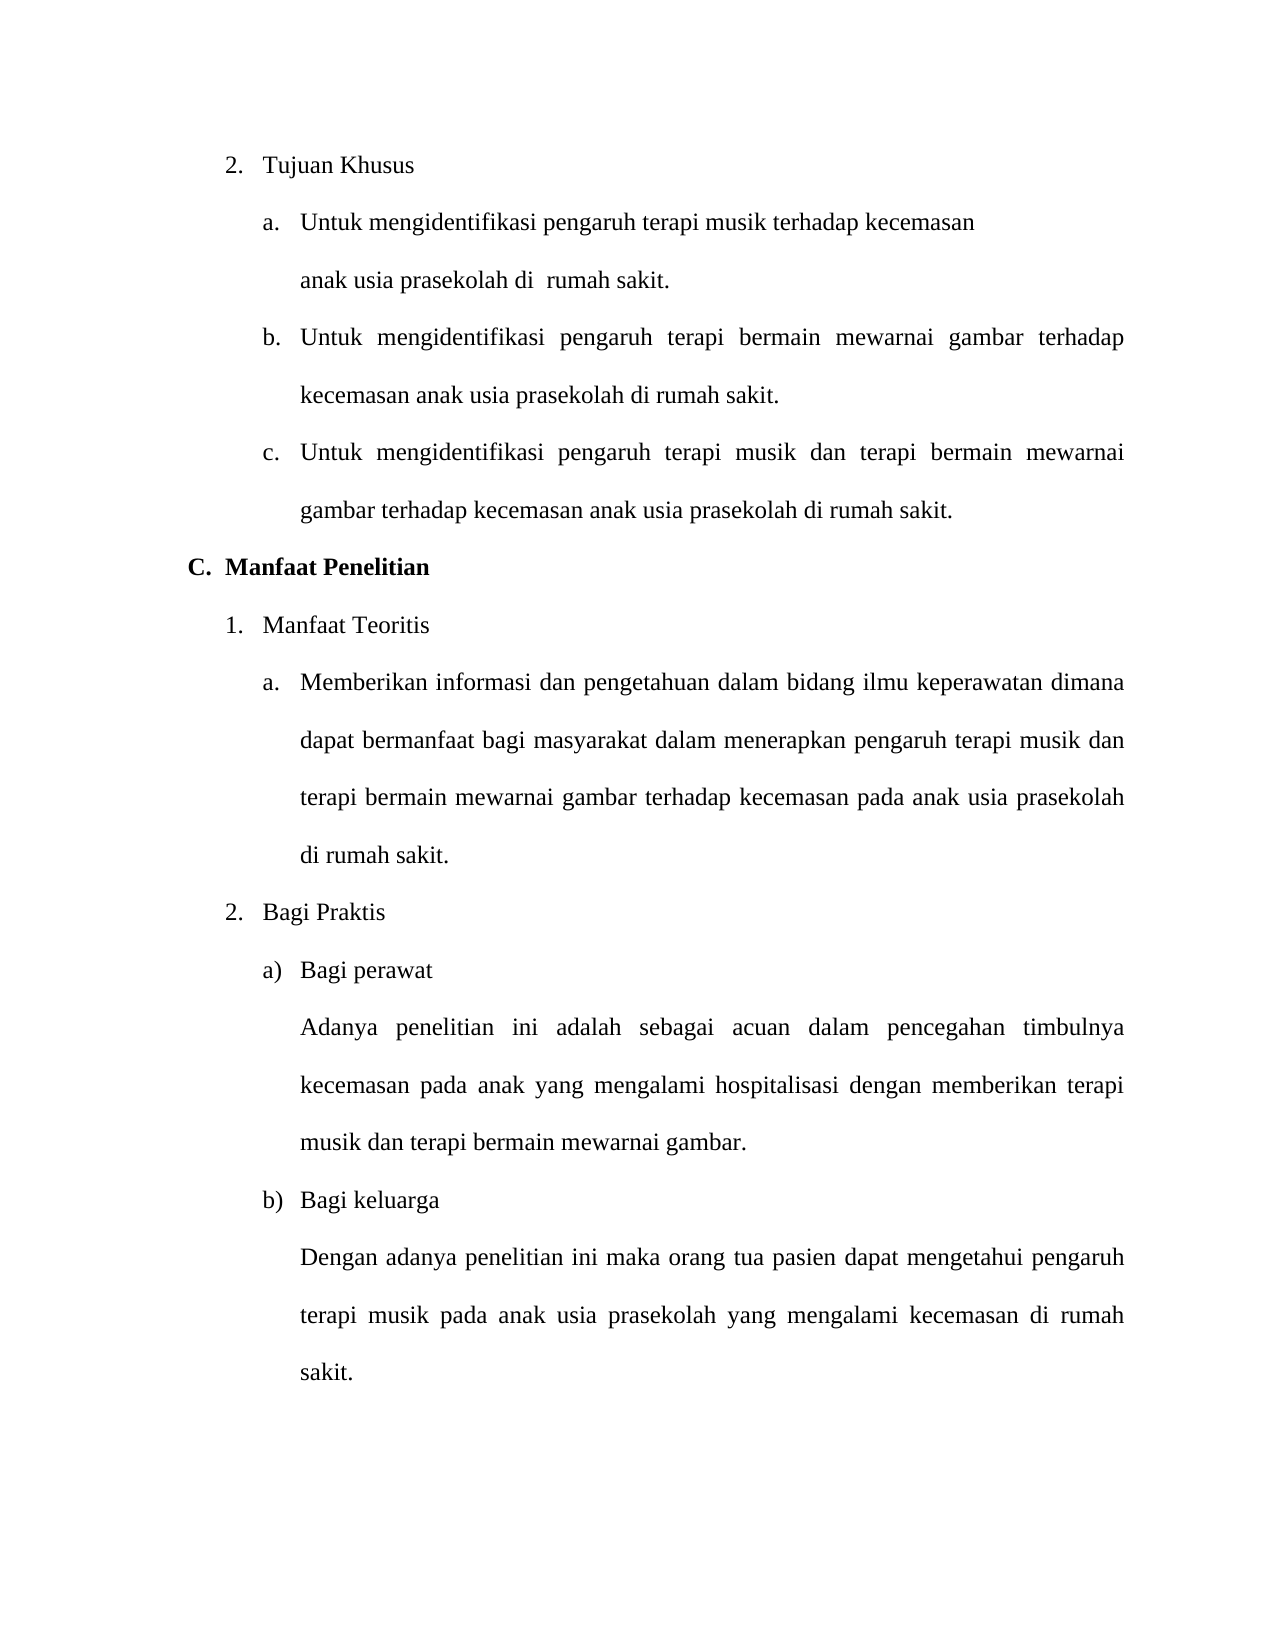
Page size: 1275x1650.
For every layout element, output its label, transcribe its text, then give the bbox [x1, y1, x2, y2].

list Adanya penelitian ini adalah sebagai acuan dalam pencegahan timbulnya kecemasan pada anak yang mengalami hospitalisasi dengan memberikan terapi musik dan terapi bermain mewarnai gambar. [300, 1012, 1125, 1156]
list Bagi keluarga [262, 1185, 1125, 1214]
list Memberikan informasi dan pengetahuan dalam bidang ilmu keperawatan dimana dapat bermanfaat bagi masyarakat dalam menerapkan pengaruh terapi musik dan terapi bermain mewarnai gambar terhadap kecemasan pada anak usia prasekolah di rumah sakit. [262, 667, 1125, 869]
list Bagi perawat [262, 955, 1125, 984]
list anak usia prasekolah di rumah sakit. [300, 265, 1125, 294]
list Dengan adanya penelitian ini maka orang tua pasien dapat mengetahui pengaruh terapi musik pada anak usia prasekolah yang mengalami kecemasan di rumah sakit. [300, 1242, 1125, 1386]
list Untuk mengidentifikasi pengaruh terapi musik terhadap kecemasan [262, 207, 1125, 236]
list Manfaat Penelitian [187, 552, 1125, 581]
list Untuk mengidentifikasi pengaruh terapi musik dan terapi bermain mewarnai gambar terhadap kecemasan anak usia prasekolah di rumah sakit. [262, 437, 1125, 524]
list Untuk mengidentifikasi pengaruh terapi bermain mewarnai gambar terhadap kecemasan anak usia prasekolah di rumah sakit. [262, 322, 1125, 409]
list Manfaat Teoritis [225, 610, 1125, 639]
list Tujuan Khusus [225, 150, 1125, 179]
list Bagi Praktis [225, 897, 1125, 926]
